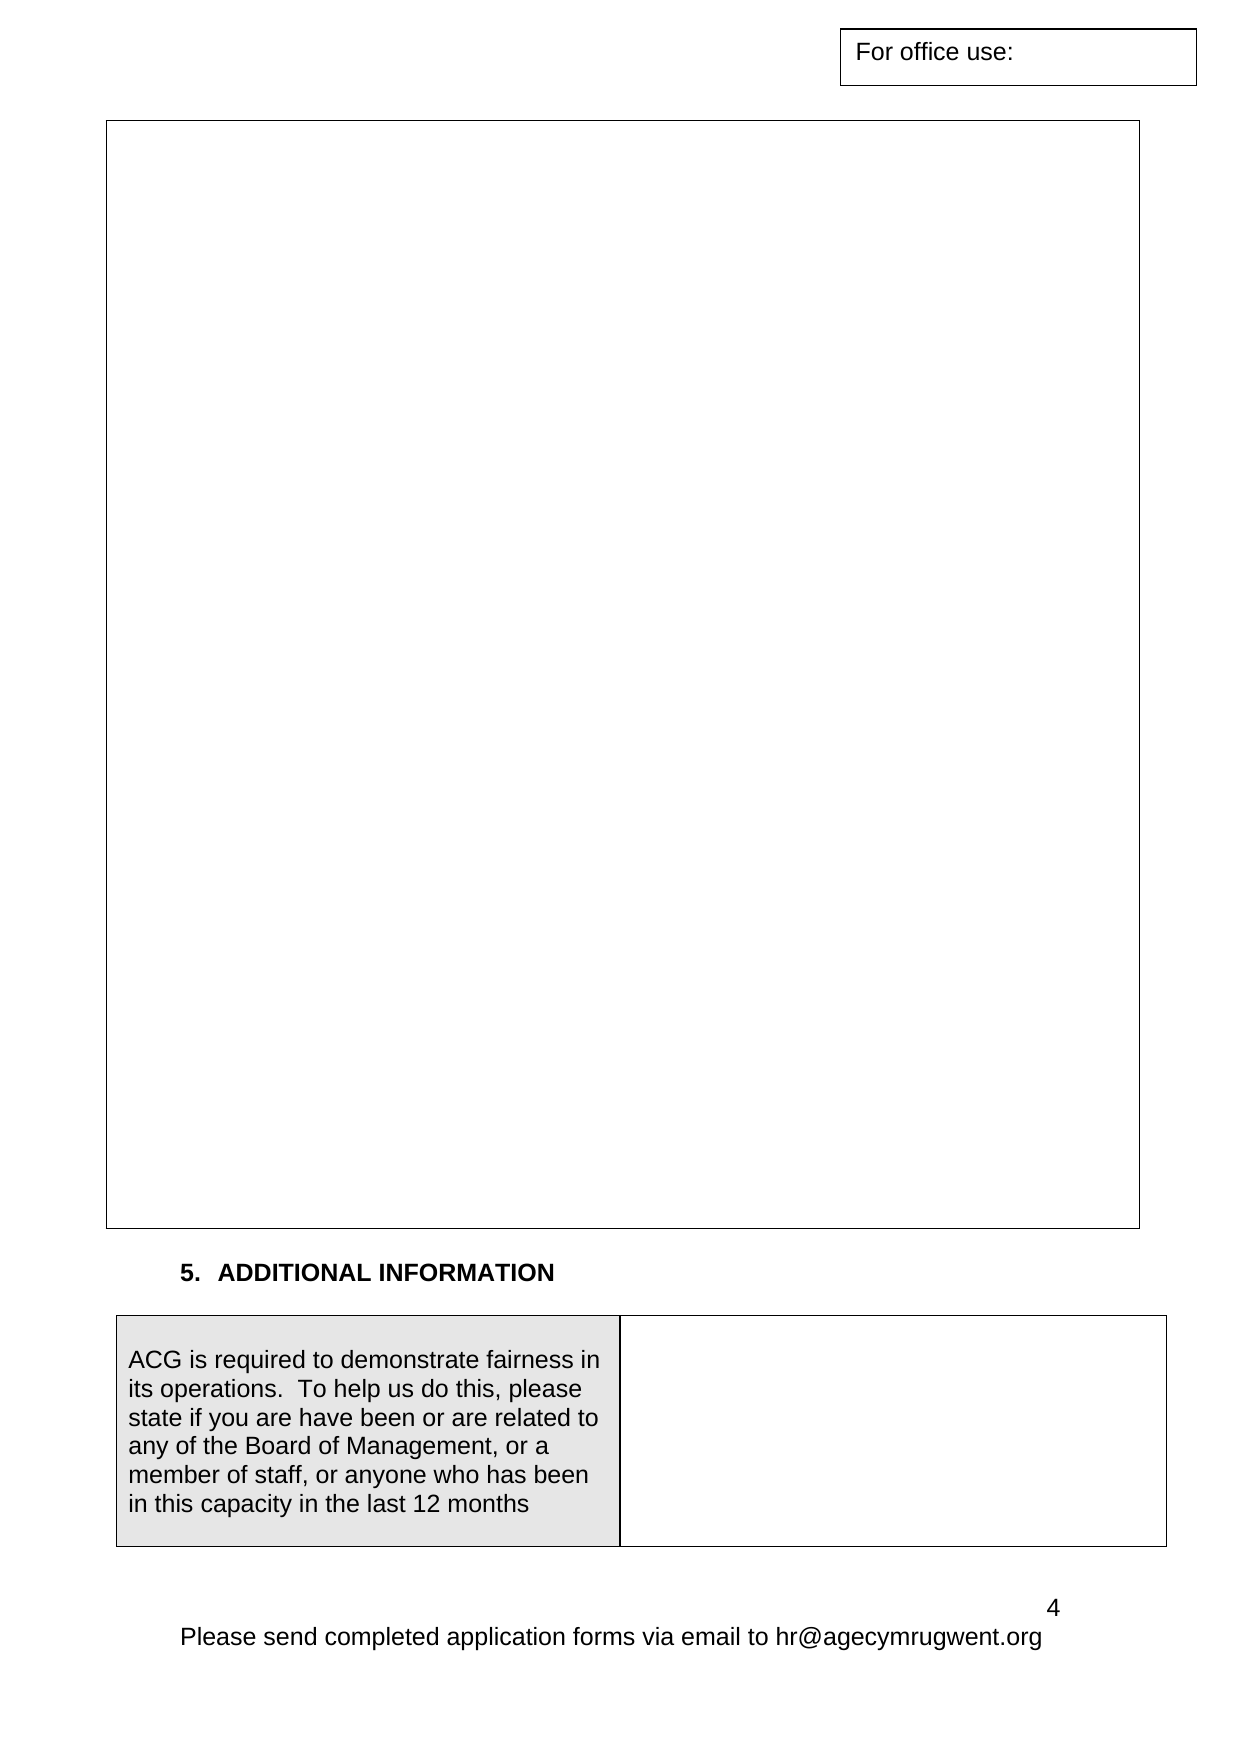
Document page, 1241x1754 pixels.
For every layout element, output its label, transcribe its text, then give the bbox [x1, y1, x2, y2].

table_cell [107, 121, 1139, 1228]
table_header ACG is required to demonstrate fairness in its operations. To help us do this, please state if you are have been or are related to any of the Board of Management, or a member of staff, or anyone who has been in this capacity in the last 12 months [117, 1316, 619, 1546]
list ADDITIONAL INFORMATION [180, 1258, 1060, 1286]
table_header [621, 1316, 1166, 1546]
